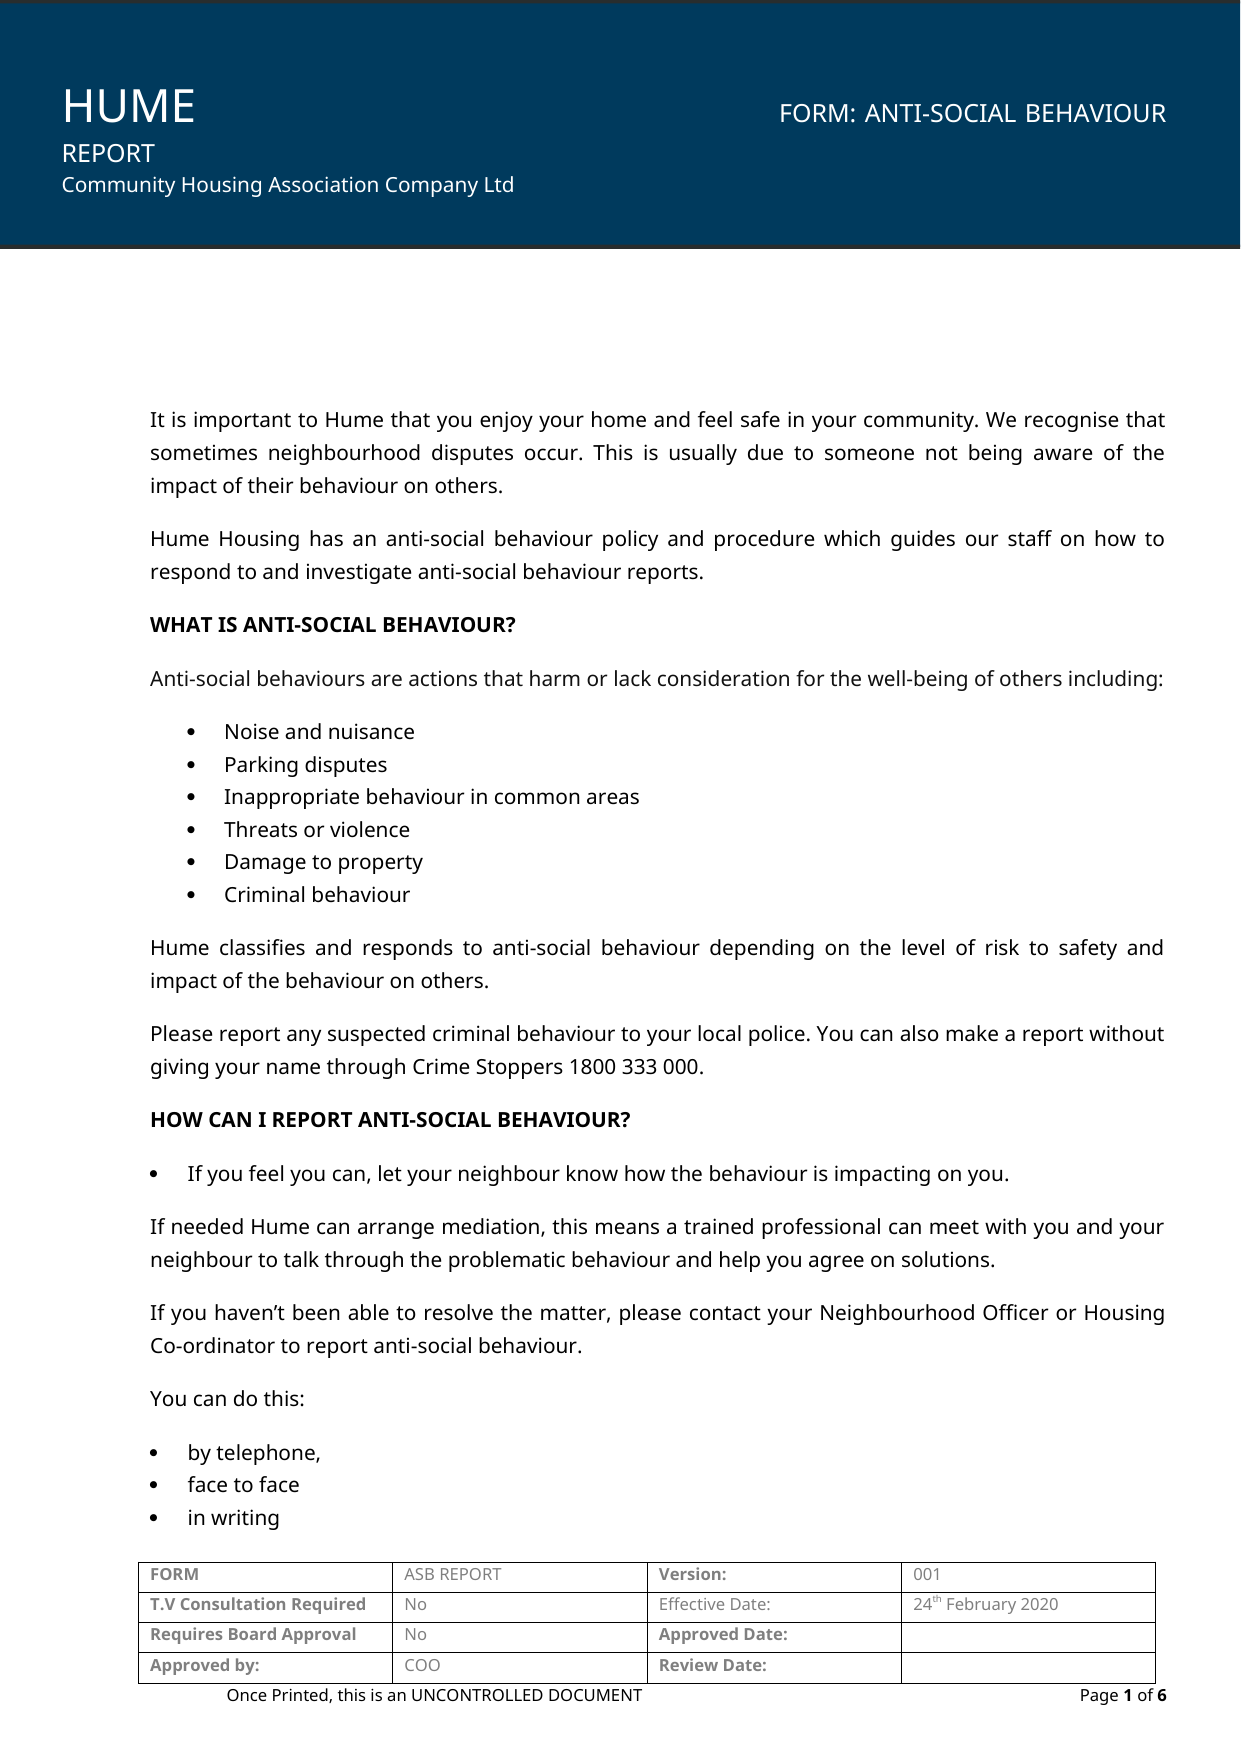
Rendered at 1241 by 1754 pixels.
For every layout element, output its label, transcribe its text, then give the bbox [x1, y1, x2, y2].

list Damage to property [187, 847, 1167, 876]
list Parking disputes [187, 750, 1167, 778]
list Noise and nuisance [187, 717, 1167, 746]
text If you haven’t been able to resolve the matter, please contact your Neighbourhood Officer or Housing Co-ordinator to report anti-social behaviour. [150, 1298, 1167, 1359]
list If you feel you can, let your neighbour know how the behaviour is impacting on you. [150, 1159, 1167, 1187]
list Inappropriate behaviour in common areas [187, 782, 1167, 811]
text If needed Hume can arrange mediation, this means a trained professional can meet with you and your neighbour to talk through the problematic behaviour and help you agree on solutions. [150, 1212, 1167, 1273]
text HOW CAN I REPORT ANTI-SOCIAL BEHAVIOUR? [150, 1106, 1167, 1134]
list Anti-social behaviours are actions that harm or lack consideration for the well-being of others including: [150, 664, 1167, 692]
text It is important to Hume that you enjoy your home and feel safe in your community. We recognise that sometimes neighbourhood disputes occur. This is usually due to someone not being aware of the impact of their behaviour on others. [150, 406, 1167, 499]
list Criminal behaviour [187, 880, 1167, 908]
list Threats or violence [187, 815, 1167, 843]
text WHAT IS ANTI-SOCIAL BEHAVIOUR? [150, 610, 1167, 639]
list by telephone, [150, 1438, 1167, 1466]
list face to face [150, 1471, 1167, 1499]
text You can do this: [150, 1384, 1167, 1413]
text Hume Housing has an anti-social behaviour policy and procedure which guides our staff on how to respond to and investigate anti-social behaviour reports. [150, 524, 1167, 585]
text Please report any suspected criminal behaviour to your local police. You can also make a report without giving your name through Crime Stoppers 1800 333 000. [150, 1019, 1167, 1081]
text Hume classifies and responds to anti-social behaviour depending on the level of risk to safety and impact of the behaviour on others. [150, 933, 1167, 994]
list in writing [150, 1503, 1167, 1532]
